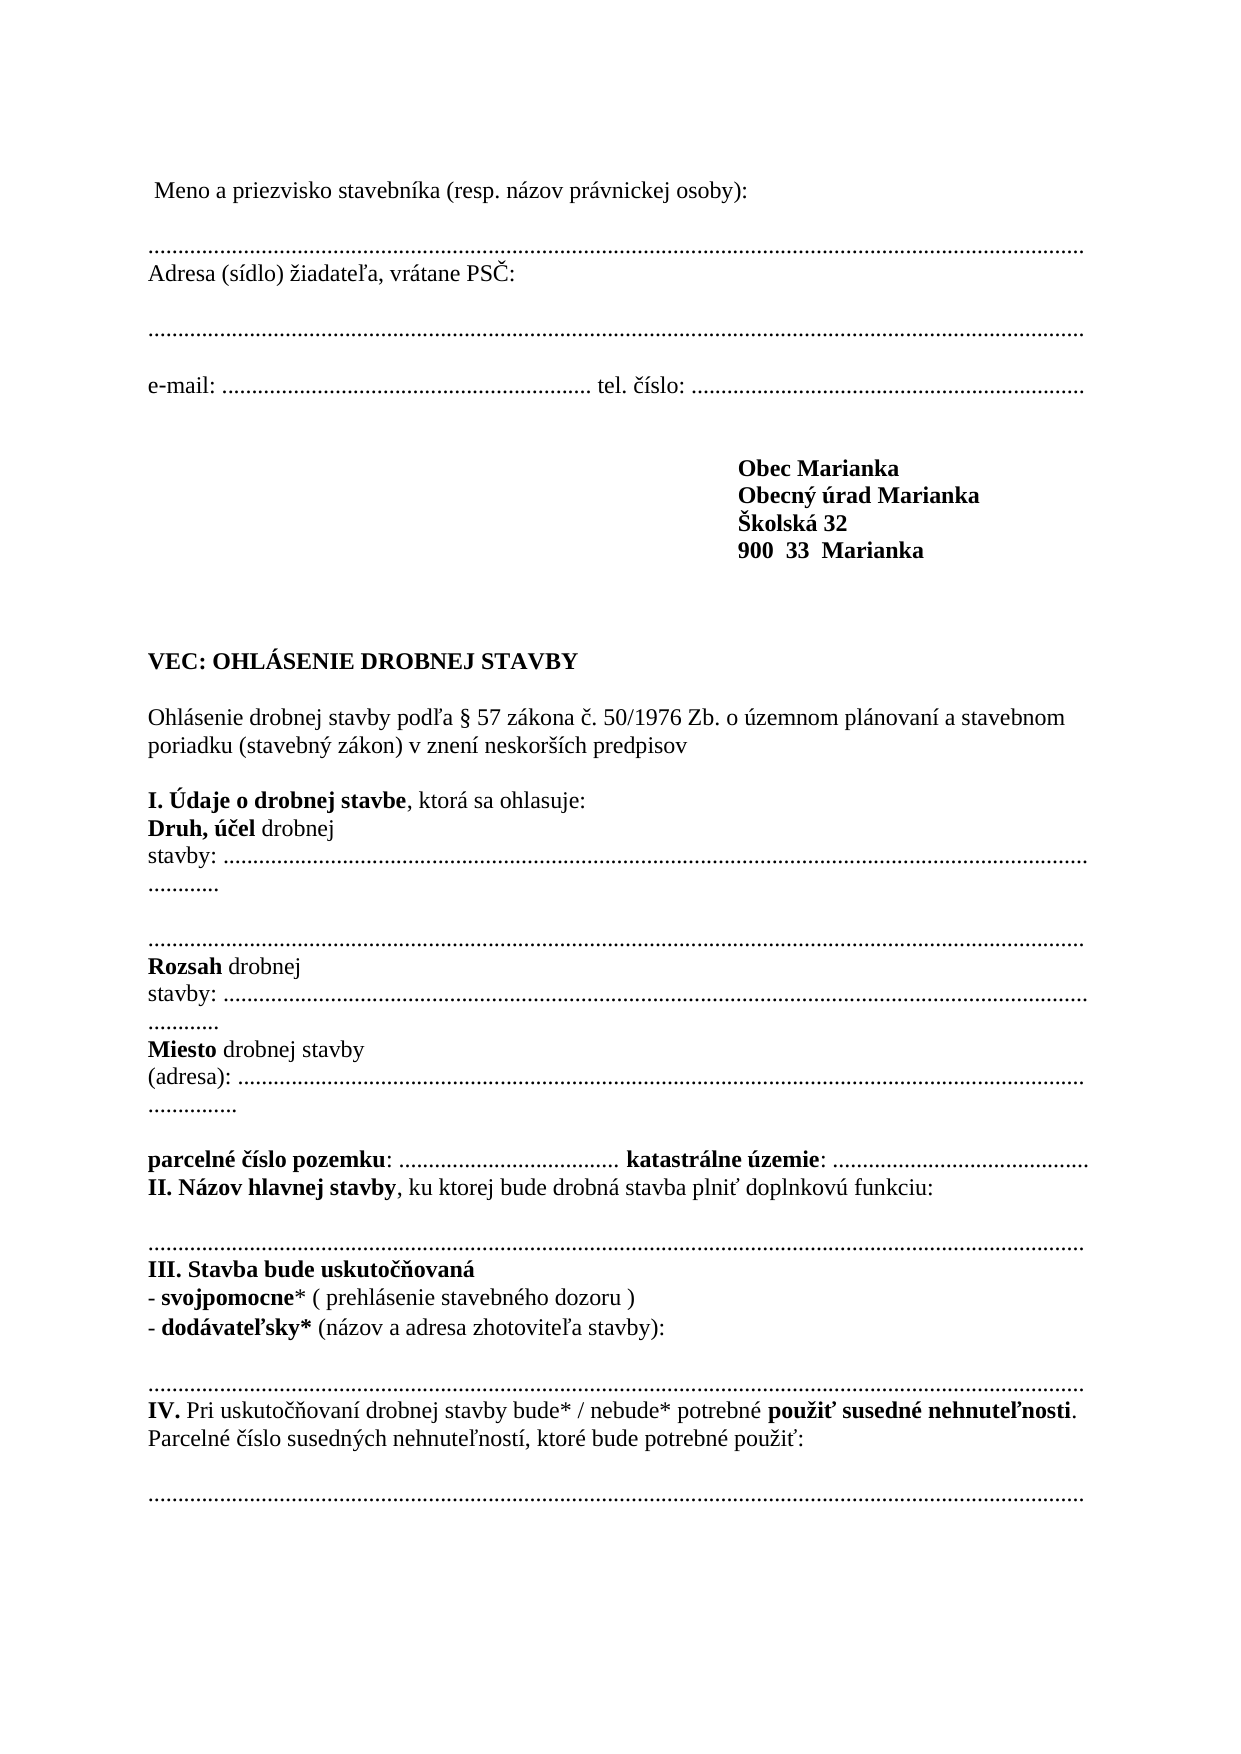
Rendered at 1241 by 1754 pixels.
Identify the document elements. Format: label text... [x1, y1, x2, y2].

text parcelné číslo pozemku: ..................................... katastrálne územie: ........................................... [148, 1145, 1093, 1173]
text Ohlásenie drobnej stavby podľa § 57 zákona č. 50/1976 Zb. o územnom plánovaní a stavebnom poriadku (stavebný zákon) v znení neskorších predpisov [148, 703, 1093, 758]
text ............................................................................................................................................................. [148, 1479, 1093, 1507]
text IV. Pri uskutočňovaní drobnej stavby bude* / nebude* potrebné použiť susedné nehnuteľnosti. [148, 1396, 1093, 1424]
text e‐mail: .............................................................. tel. číslo: .................................................................. [148, 369, 1093, 398]
text Druh, účel drobnej stavby: ............................................................................................................................................................. [148, 814, 1093, 897]
text - dodávateľsky* (názov a adresa zhotoviteľa stavby): [148, 1313, 1093, 1341]
text Parcelné číslo susedných nehnuteľností, ktoré bude potrebné použiť: [148, 1424, 1093, 1451]
text Obec Marianka [148, 454, 1093, 481]
text ............................................................................................................................................................. [148, 924, 1093, 952]
text Miesto drobnej stavby (adresa): ............................................................................................................................................................. [148, 1034, 1093, 1117]
text Meno a priezvisko stavebníka (resp. názov právnickej osoby): [148, 176, 1093, 204]
text 900 33 Marianka [148, 537, 1093, 564]
text I. Údaje o drobnej stavbe, ktorá sa ohlasuje: [148, 786, 1093, 814]
text Školská 32 [148, 509, 1093, 537]
text ............................................................................................................................................................. [148, 314, 1093, 342]
text Adresa (sídlo) žiadateľa, vrátane PSČ: [148, 259, 1093, 287]
text ............................................................................................................................................................. [148, 232, 1093, 259]
text Obecný úrad Marianka [148, 481, 1093, 509]
text III. Stavba bude uskutočňovaná [148, 1255, 1093, 1283]
text ............................................................................................................................................................. [148, 1369, 1093, 1396]
text ............................................................................................................................................................. [148, 1228, 1093, 1255]
text VEC: OHLÁSENIE DROBNEJ STAVBY [148, 647, 1093, 674]
text Rozsah drobnej stavby: ............................................................................................................................................................. [148, 952, 1093, 1034]
text II. Názov hlavnej stavby, ku ktorej bude drobná stavba plniť doplnkovú funkciu: [148, 1173, 1093, 1200]
text - svojpomocne* ( prehlásenie stavebného dozoru ) [148, 1283, 1093, 1311]
